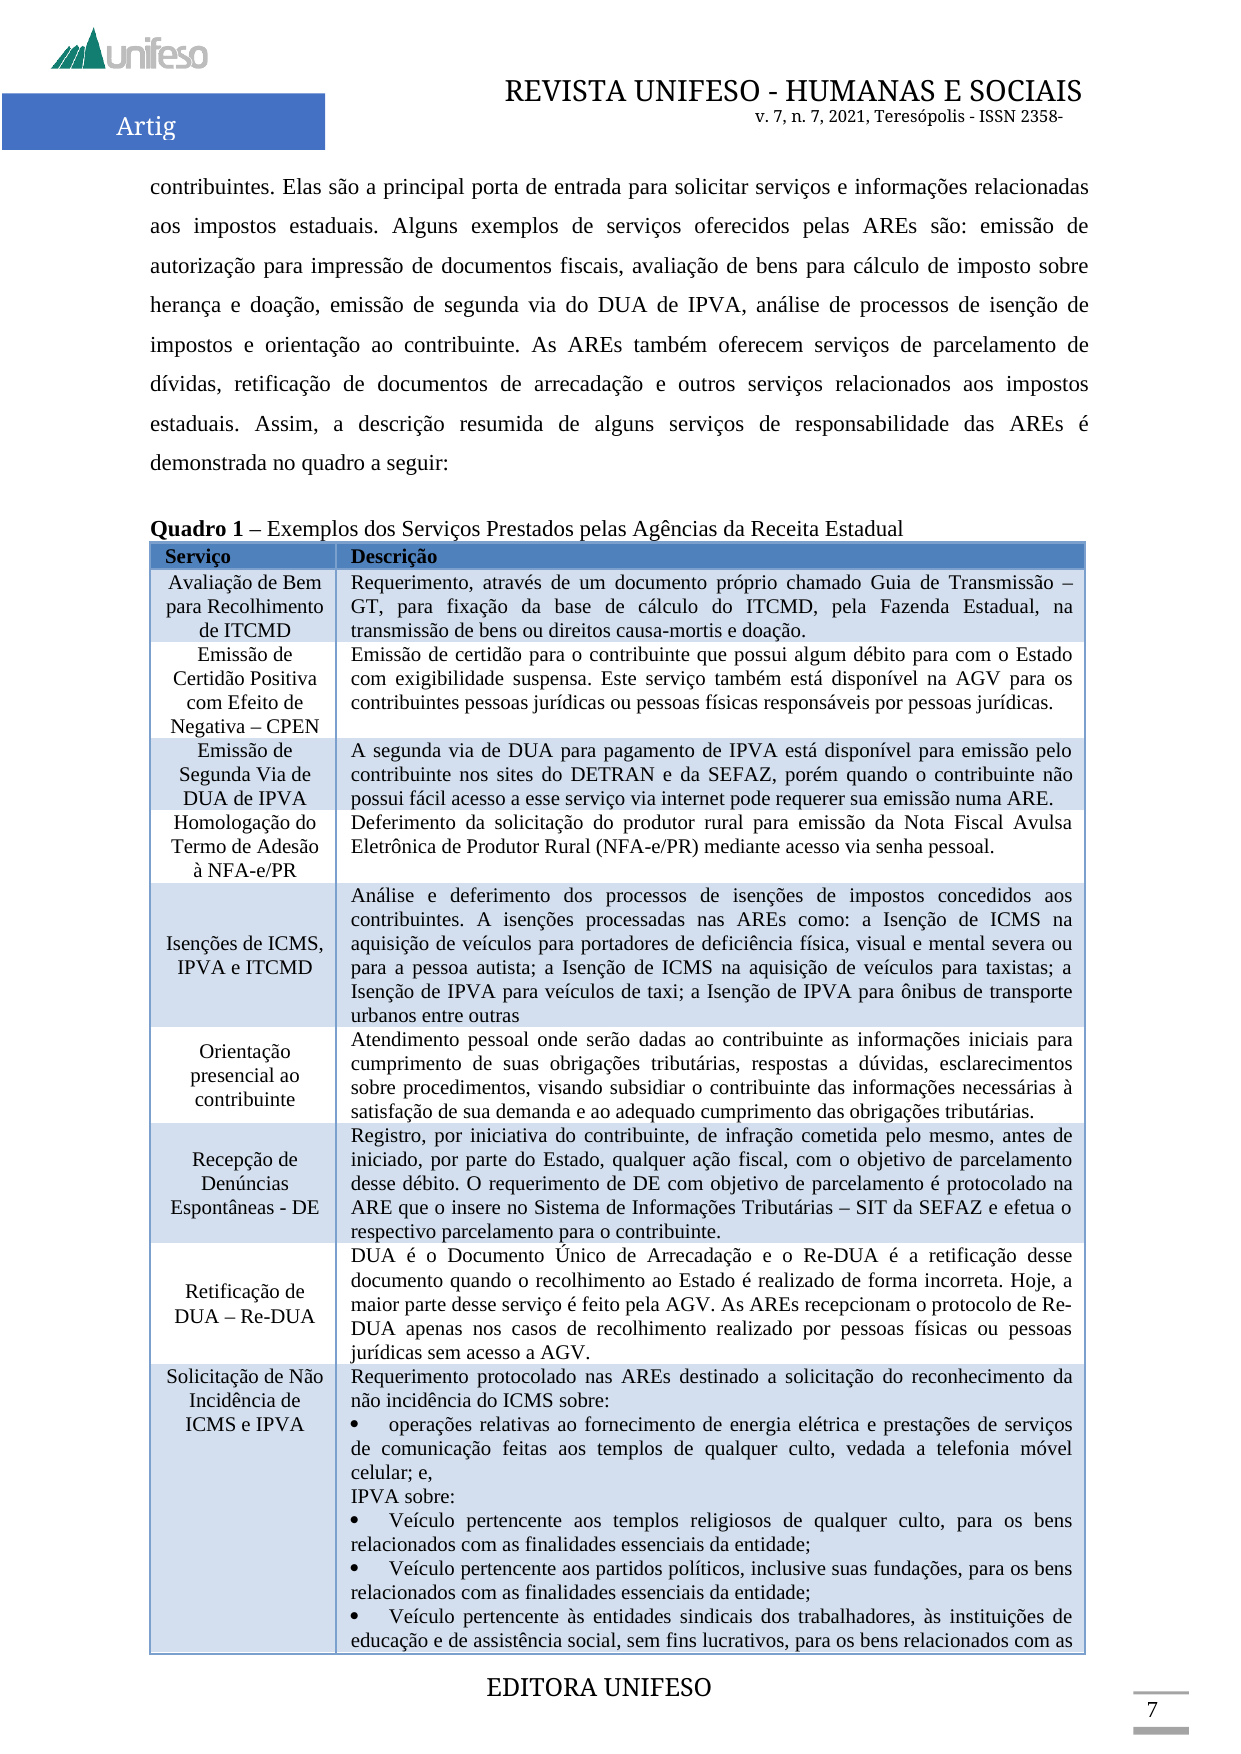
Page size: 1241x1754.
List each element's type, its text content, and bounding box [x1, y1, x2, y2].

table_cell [151, 1364, 335, 1652]
table_cell Atendimento pessoal onde serão dadas ao contribuinte as informações iniciais para cumprimento de suas obrigações tributárias, respostas a dúvidas, esclarecimentos sobre procedimentos, visando subsidiar o contribuinte das informações necessárias à satisfação de sua demanda e ao adequado cumprimento das obrigações tributárias. [337, 1027, 1084, 1123]
table_cell A segunda via de DUA para pagamento de IPVA está disponível para emissão pelo contribuinte nos sites do DETRAN e da SEFAZ, porém quando o contribuinte não possui fácil acesso a esse serviço via internet pode requerer sua emissão numa ARE. [337, 738, 1084, 810]
table_cell Retificação de DUA – Re-DUA [151, 1244, 335, 1364]
table_cell Emissão de Segunda Via de DUA de IPVA [151, 738, 335, 810]
table_cell Orientação presencial ao contribuinte [151, 1027, 335, 1123]
table_header Serviço [151, 544, 335, 568]
table_cell Avaliação de Bem para Recolhimento de ITCMD [151, 570, 335, 642]
table_cell Recepção de Denúncias Espontâneas - DE [151, 1123, 335, 1243]
table_cell Deferimento da solicitação do produtor rural para emissão da Nota Fiscal Avulsa Eletrônica de Produtor Rural (NFA-e/PR) mediante acesso via senha pessoal. [337, 810, 1084, 882]
table_header Descrição [337, 544, 1084, 568]
table_cell Requerimento, através de um documento próprio chamado Guia de Transmissão – GT, para fixação da base de cálculo do ITCMD, pela Fazenda Estadual, na transmissão de bens ou direitos causa-mortis e doação. [337, 570, 1084, 642]
picture [50, 26, 208, 69]
table_cell Homologação do Termo de Adesão à NFA-e/PR [151, 810, 335, 882]
table_cell Emissão de certidão para o contribuinte que possui algum débito para com o Estado com exigibilidade suspensa. Este serviço também está disponível na AGV para os contribuintes pessoas jurídicas ou pessoas físicas responsáveis por pessoas jurídicas. [337, 642, 1084, 738]
table_cell DUA é o Documento Único de Arrecadação e o Re-DUA é a retificação desse documento quando o recolhimento ao Estado é realizado de forma incorreta. Hoje, a maior parte desse serviço é feito pela AGV. As AREs recepcionam o protocolo de Re-DUA apenas nos casos de recolhimento realizado por pessoas físicas ou pessoas jurídicas sem acesso a AGV. [337, 1244, 1084, 1364]
table_cell Análise e deferimento dos processos de isenções de impostos concedidos aos contribuintes. A isenções processadas nas AREs como: a Isenção de ICMS na aquisição de veículos para portadores de deficiência física, visual e mental severa ou para a pessoa autista; a Isenção de ICMS na aquisição de veículos para taxistas; a Isenção de IPVA para veículos de taxi; a Isenção de IPVA para ônibus de transporte urbanos entre outras [337, 883, 1084, 1027]
table_cell Registro, por iniciativa do contribuinte, de infração cometida pelo mesmo, antes de iniciado, por parte do Estado, qualquer ação fiscal, com o objetivo de parcelamento desse débito. O requerimento de DE com objetivo de parcelamento é protocolado na ARE que o insere no Sistema de Informações Tributárias – SIT da SEFAZ e efetua o respectivo parcelamento para o contribuinte. [337, 1123, 1084, 1243]
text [150, 173, 1091, 476]
text Quadro 1 – Exemplos dos Serviços Prestados pelas Agências da Receita Estadual [150, 515, 1091, 541]
table_cell Isenções de ICMS, IPVA e ITCMD [151, 883, 335, 1027]
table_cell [337, 1364, 1084, 1652]
table_cell Emissão de Certidão Positiva com Efeito de Negativa – CPEN [151, 642, 335, 738]
